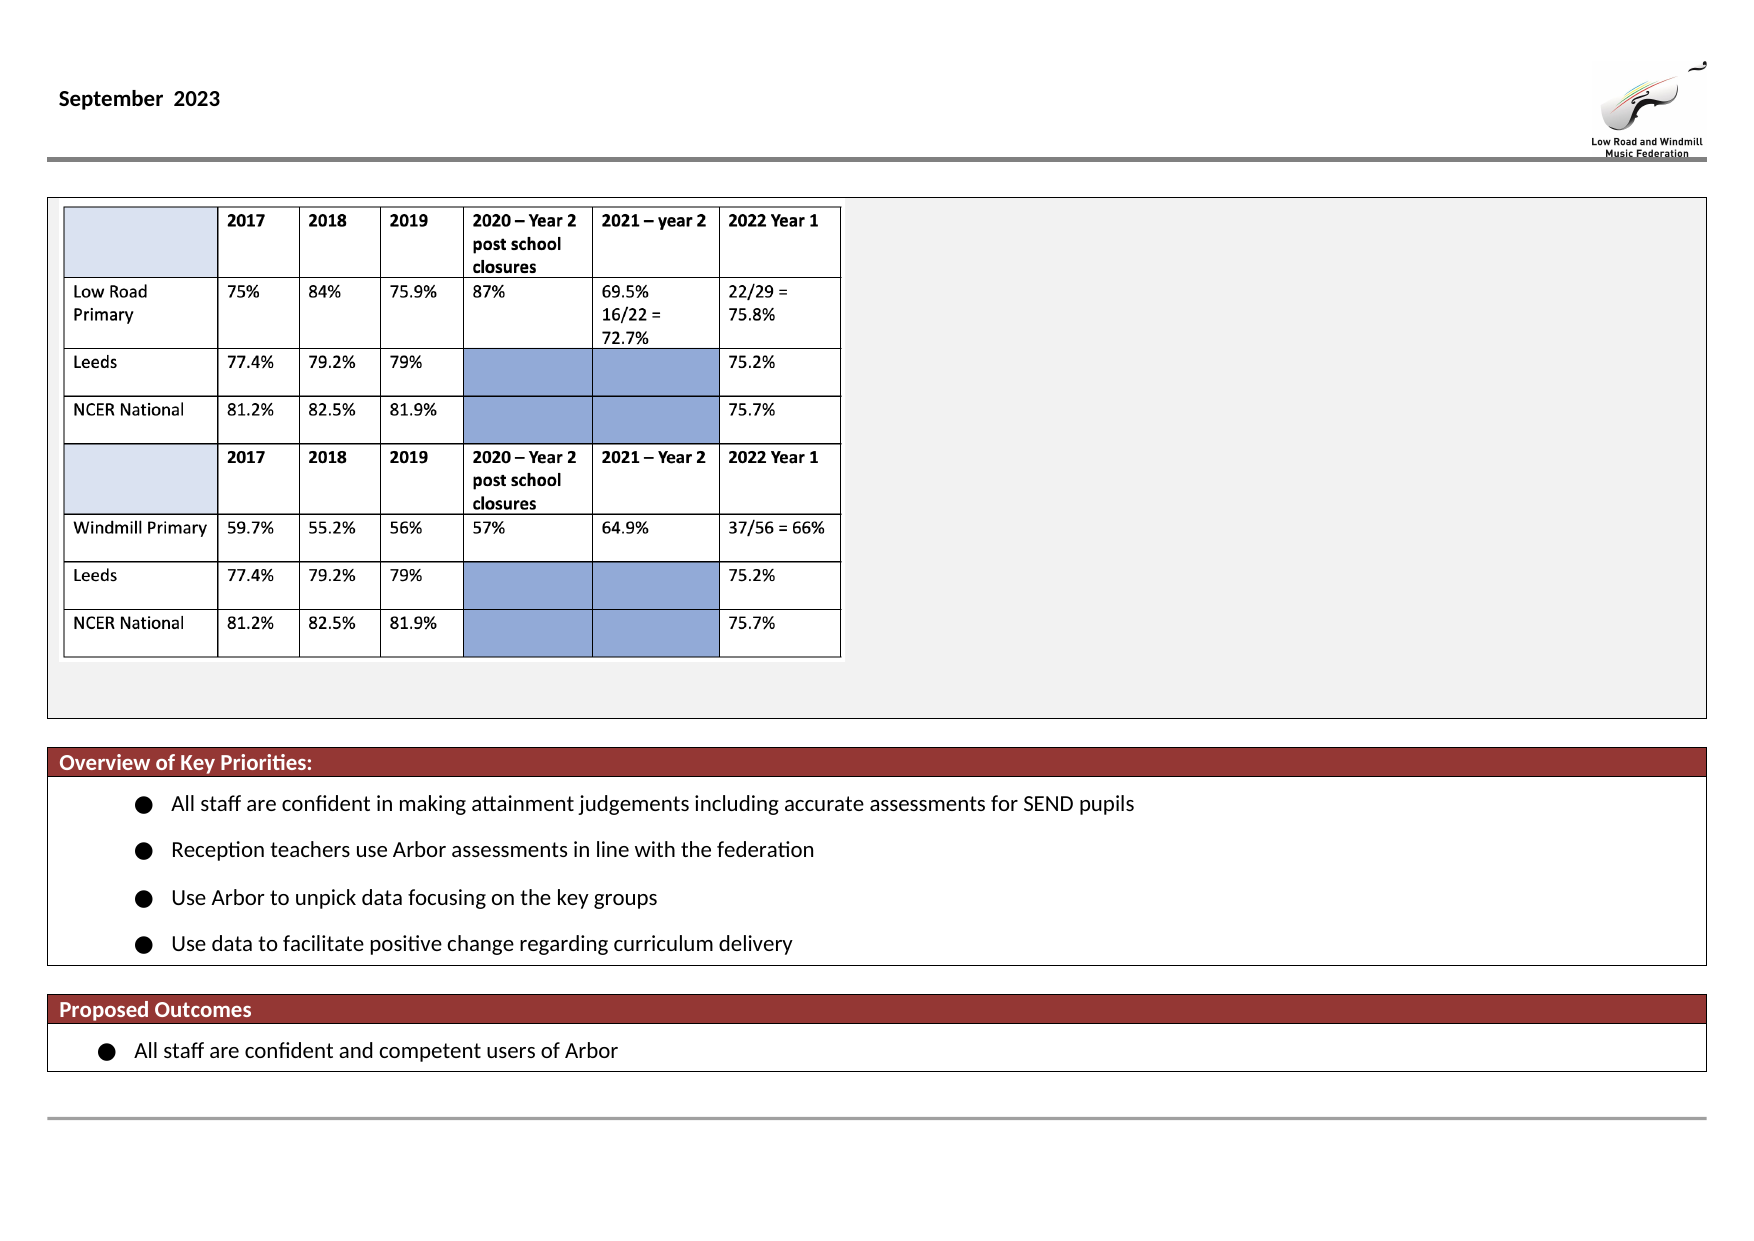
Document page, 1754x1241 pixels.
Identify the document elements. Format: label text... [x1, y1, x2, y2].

table_header Proposed Outcomes [48, 995, 1706, 1023]
picture [1592, 61, 1707, 157]
picture [59, 198, 846, 662]
table_cell All staff are confident in making attainment judgements including accurate assessments for SEND pupils Reception teachers use Arbor assessments in line with the federation Use Arbor to unpick data focusing on the key groups Use data to facilitate positive change regarding curriculum delivery [48, 777, 1706, 965]
table_cell The federation is made up of two schools: Windmill Primary (2 form entry) and Low Road Primary (1 form entry). Each class has a fully qualified class teacher and at least one other adult supporting learning. Teaching staff range from ECTs to UPS3+ [48, 198, 1706, 718]
table_header Overview of Key Priorities: [48, 748, 1706, 776]
